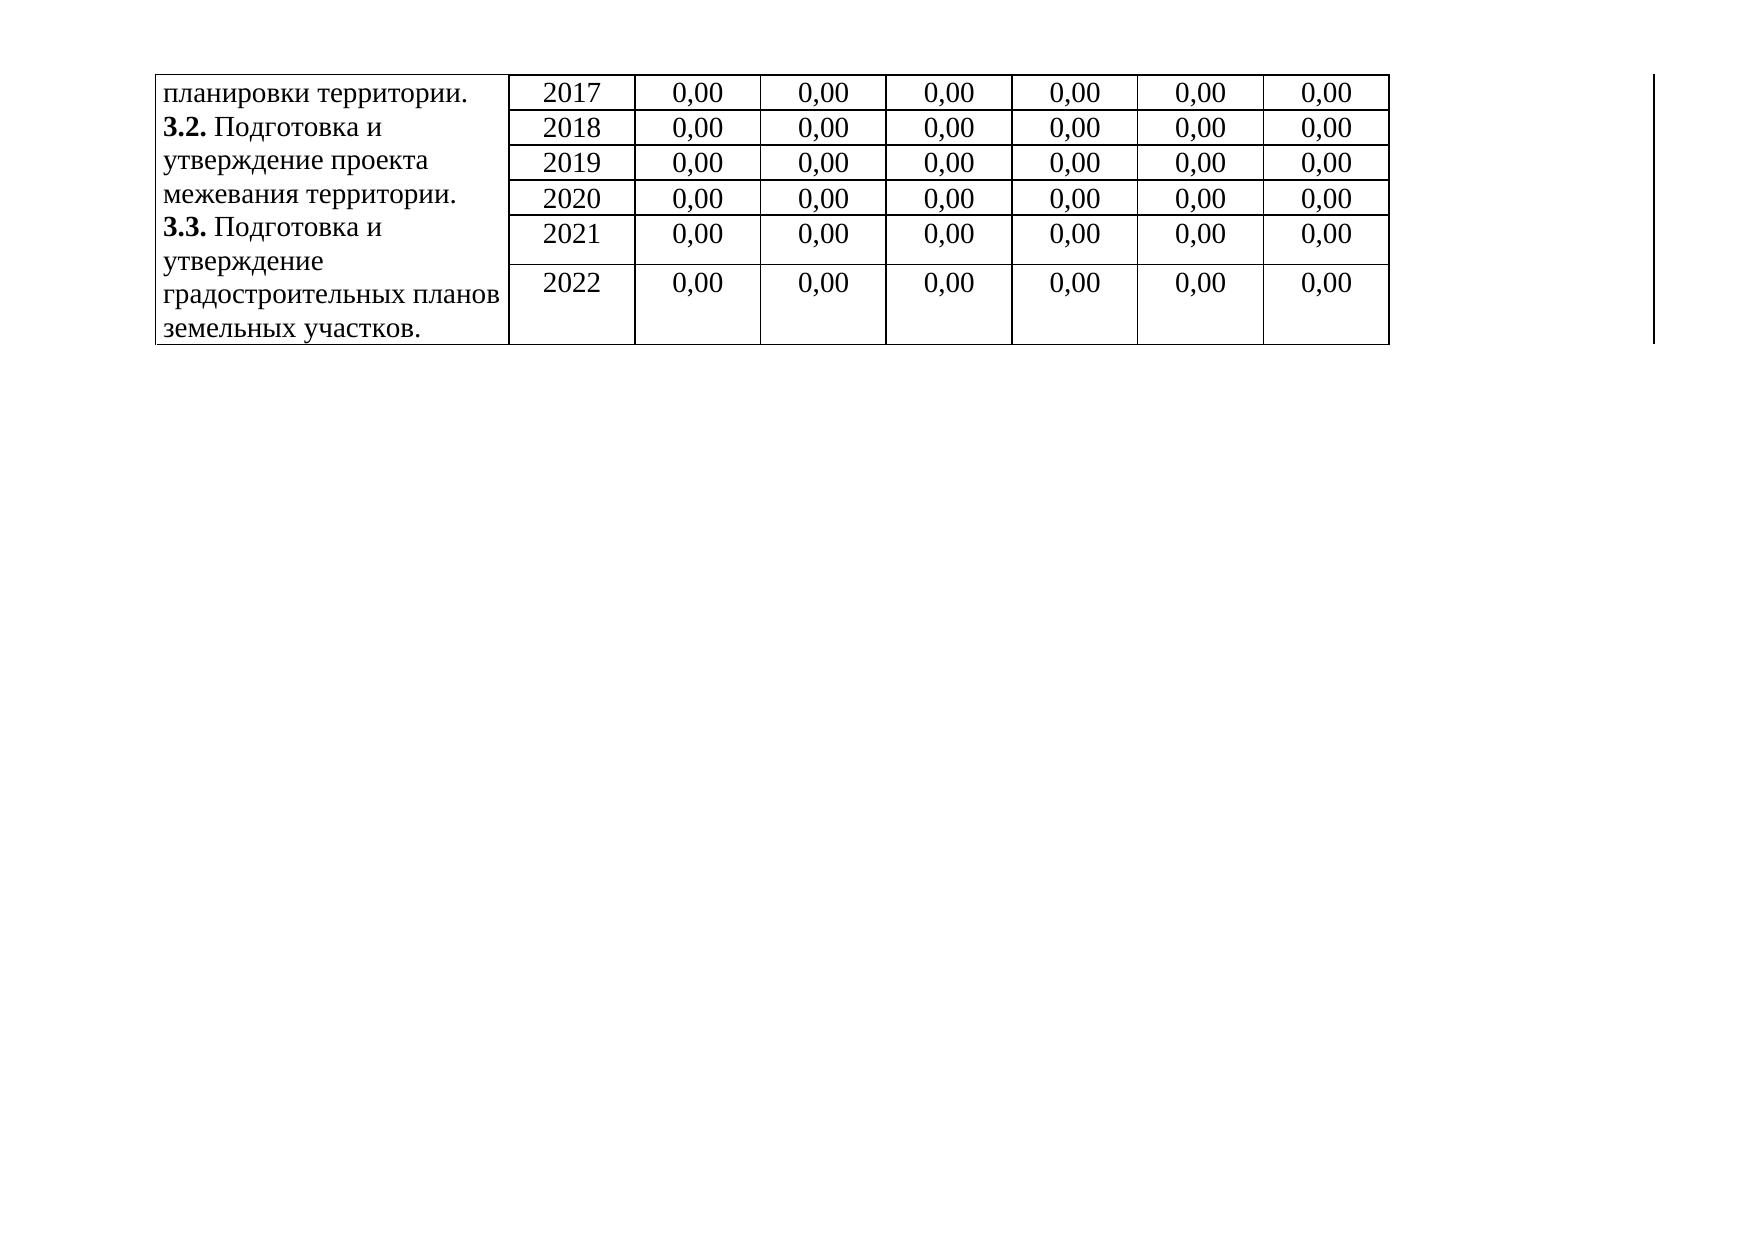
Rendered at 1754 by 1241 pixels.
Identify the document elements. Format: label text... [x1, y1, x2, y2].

table_cell 0,00 [1138, 216, 1263, 264]
table_cell 0,00 [1264, 76, 1388, 109]
table_cell 0,00 [1013, 111, 1137, 144]
table_cell 0,00 [1013, 76, 1137, 109]
table_cell 0,00 [1264, 111, 1388, 144]
table_cell 2018 [510, 111, 634, 144]
table_cell 0,00 [761, 146, 885, 179]
table_cell 0,00 [761, 76, 885, 109]
table_cell 2020 [510, 181, 634, 214]
table_cell 0,00 [1013, 146, 1137, 179]
table_cell 0,00 [887, 111, 1011, 144]
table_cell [156, 75, 508, 344]
table_cell 0,00 [1138, 146, 1263, 179]
table_cell 0,00 [1013, 181, 1137, 214]
table_cell 0,00 [636, 111, 760, 144]
table_cell 0,00 [761, 265, 885, 344]
table_cell 0,00 [761, 181, 885, 214]
table_cell 2019 [510, 146, 634, 179]
table_cell 2021 [510, 216, 634, 264]
table_cell 0,00 [1013, 265, 1137, 344]
table_cell 0,00 [636, 216, 760, 264]
table_cell 0,00 [1138, 111, 1263, 144]
table_cell 0,00 [636, 146, 760, 179]
table_cell 0,00 [1264, 216, 1388, 264]
table_cell 0,00 [1138, 76, 1263, 109]
table_cell 0,00 [1138, 181, 1263, 214]
table_cell 0,00 [1264, 181, 1388, 214]
table_cell 0,00 [761, 216, 885, 264]
table_cell 0,00 [636, 181, 760, 214]
table_cell 2022 [510, 265, 634, 344]
table_cell 0,00 [1264, 265, 1388, 344]
table_cell 0,00 [636, 265, 760, 344]
table_cell 0,00 [887, 216, 1011, 264]
table_cell 0,00 [761, 111, 885, 144]
table_cell 0,00 [1138, 265, 1263, 344]
table_cell 0,00 [1264, 146, 1388, 179]
table_cell 0,00 [1013, 216, 1137, 264]
table_cell 0,00 [887, 146, 1011, 179]
table_cell 0,00 [887, 76, 1011, 109]
table_cell 0,00 [636, 76, 760, 109]
table_cell 2017 [510, 76, 634, 109]
table_cell 0,00 [887, 265, 1011, 344]
table_cell 0,00 [887, 181, 1011, 214]
